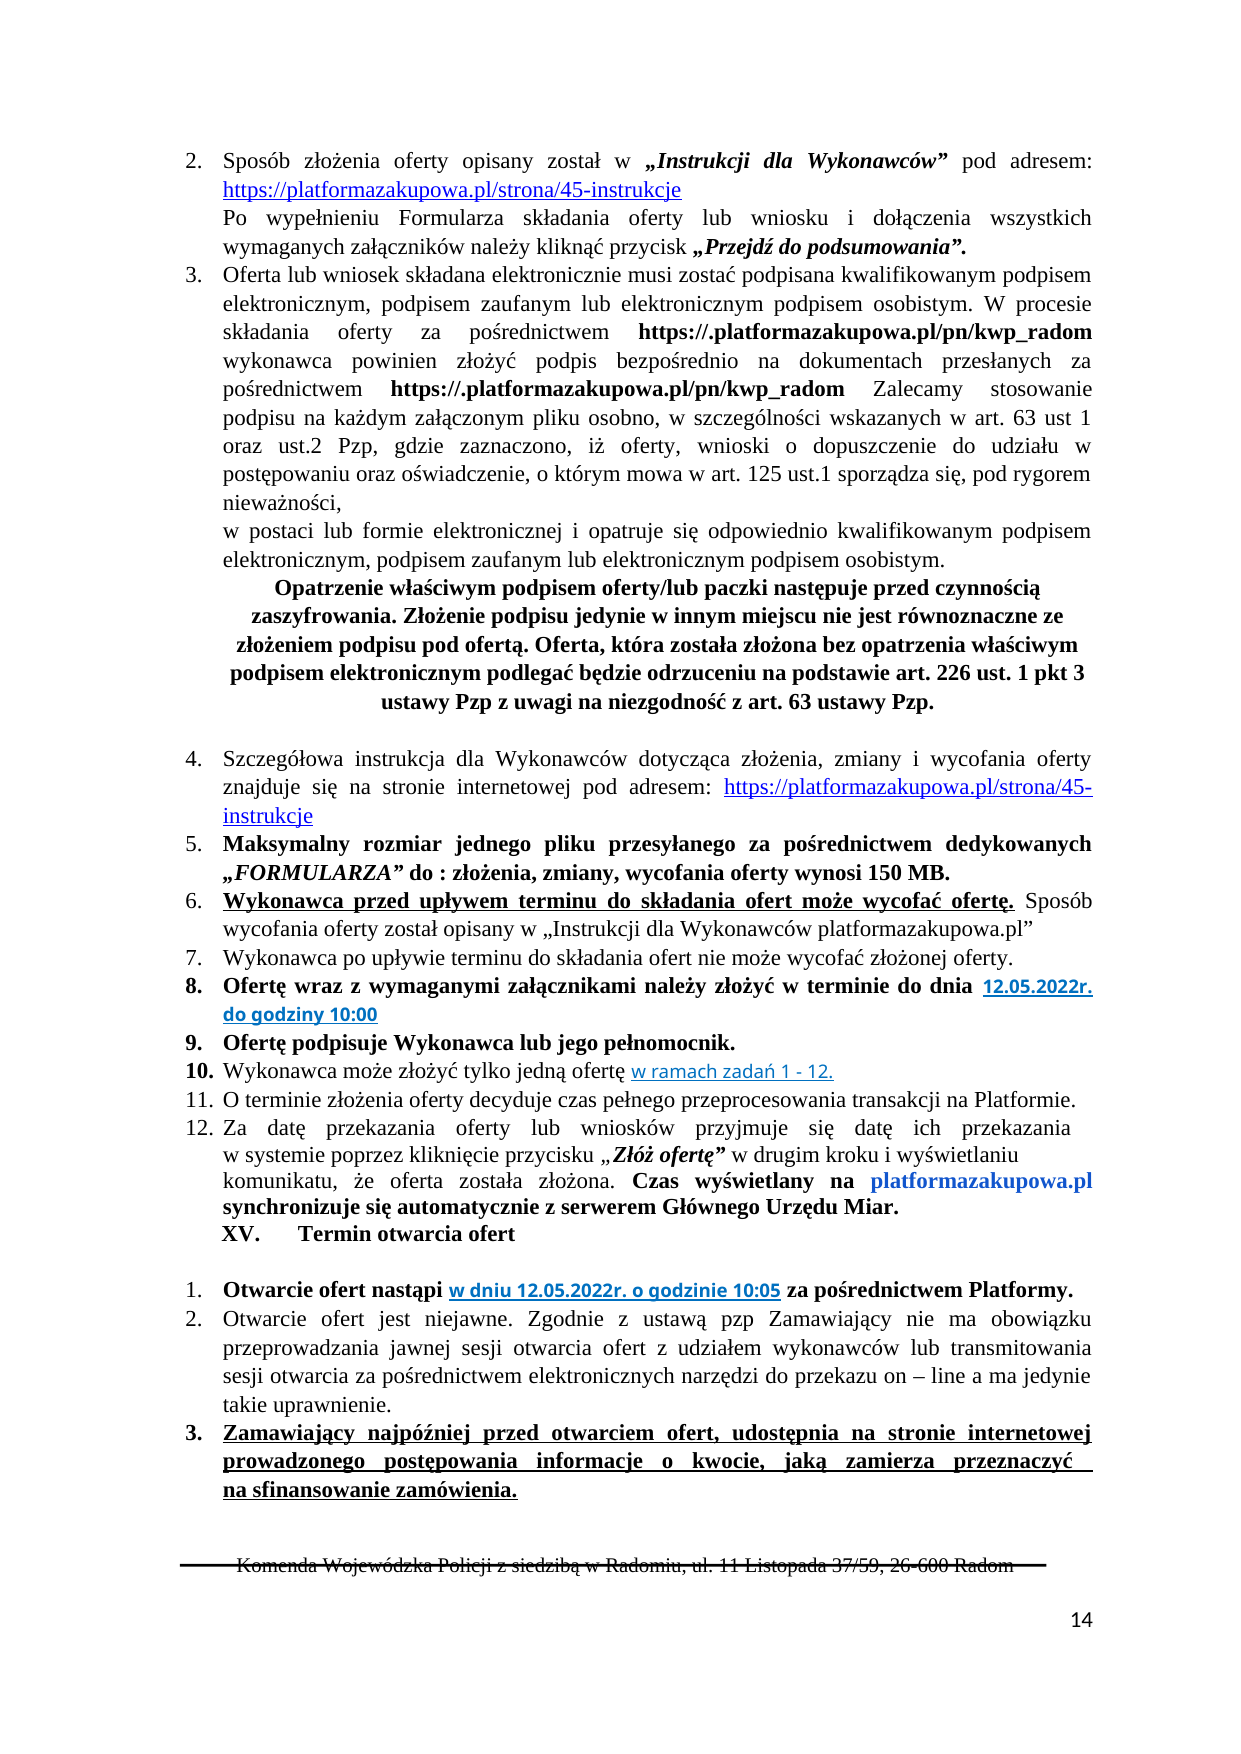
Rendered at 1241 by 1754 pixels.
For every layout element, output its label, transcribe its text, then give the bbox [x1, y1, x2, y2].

list Ofertę podpisuje Wykonawca lub jego pełnomocnik. [185, 1028, 1093, 1055]
list Ofertę wraz z wymaganymi załącznikami należy złożyć w terminie do dnia 12.05.2022r. do godziny 10:00 [185, 972, 1093, 1027]
list Wykonawca może złożyć tylko jedną ofertę w ramach zadań 1 - 12. [185, 1057, 1093, 1084]
list Sposób złożenia oferty opisany został w „Instrukcji dla Wykonawców” pod adresem: https://platformazakupowa.pl/strona/45-instrukcje [185, 148, 1093, 202]
list komunikatu, że oferta została złożona. Czas wyświetlany na platformazakupowa.pl synchronizuje się automatycznie z serwerem Głównego Urzędu Miar. [223, 1167, 1093, 1220]
list Wykonawca po upływie terminu do składania ofert nie może wycofać złożonej oferty. [185, 944, 1093, 970]
list Otwarcie ofert jest niejawne. Zgodnie z ustawą pzp Zamawiający nie ma obowiązku przeprowadzania jawnej sesji otwarcia ofert z udziałem wykonawców lub transmitowania sesji otwarcia za pośrednictwem elektronicznych narzędzi do przekazu on – line a ma jedynie takie uprawnienie. [185, 1305, 1093, 1417]
list Oferta lub wniosek składana elektronicznie musi zostać podpisana kwalifikowanym podpisem elektronicznym, podpisem zaufanym lub elektronicznym podpisem osobistym. W procesie składania oferty za pośrednictwem https://.platformazakupowa.pl/pn/kwp_radom wykonawca powinien złożyć podpis bezpośrednio na dokumentach przesłanych za pośrednictwem https://.platformazakupowa.pl/pn/kwp_radom Zalecamy stosowanie podpisu na każdym załączonym pliku osobno, w szczególności wskazanych w art. 63 ust 1 oraz ust.2 Pzp, gdzie zaznaczono, iż oferty, wnioski o dopuszczenie do udziału w postępowaniu oraz oświadczenie, o którym mowa w art. 125 ust.1 sporządza się, pod rygorem nieważności, w postaci lub formie elektronicznej i opatruje się odpowiednio kwalifikowanym podpisem elektronicznym, podpisem zaufanym lub elektronicznym podpisem osobistym. [185, 261, 1093, 572]
list Za datę przekazania oferty lub wniosków przyjmuje się datę ich przekazania w systemie poprzez kliknięcie przycisku „Złóż ofertę” w drugim kroku i wyświetlaniu [185, 1114, 1093, 1167]
list Maksymalny rozmiar jednego pliku przesyłanego za pośrednictwem dedykowanych „FORMULARZA” do : złożenia, zmiany, wycofania oferty wynosi 150 MB. [185, 830, 1093, 885]
list Otwarcie ofert nastąpi w dniu 12.05.2022r. o godzinie 10:05 za pośrednictwem Platformy. [185, 1277, 1093, 1303]
list Szczegółowa instrukcja dla Wykonawców dotycząca złożenia, zmiany i wycofania oferty znajduje się na stronie internetowej pod adresem: https://platformazakupowa.pl/strona/45-instrukcje [185, 745, 1093, 828]
list Zamawiający najpóźniej przed otwarciem ofert, udostępnia na stronie internetowej prowadzonego postępowania informacje o kwocie, jaką zamierza przeznaczyć na sfinansowanie zamówienia. [185, 1419, 1093, 1502]
list Termin otwarcia ofert [260, 1220, 1093, 1246]
list Po wypełnieniu Formularza składania oferty lub wniosku i dołączenia wszystkich wymaganych załączników należy kliknąć przycisk „Przejdź do podsumowania”. [223, 204, 1093, 259]
list Wykonawca przed upływem terminu do składania ofert może wycofać ofertę. Sposób wycofania oferty został opisany w „Instrukcji dla Wykonawców platformazakupowa.pl” [185, 887, 1093, 942]
list O terminie złożenia oferty decyduje czas pełnego przeprocesowania transakcji na Platformie. [185, 1086, 1093, 1112]
list Opatrzenie właściwym podpisem oferty/lub paczki następuje przed czynnością zaszyfrowania. Złożenie podpisu jedynie w innym miejscu nie jest równoznaczne ze złożeniem podpisu pod ofertą. Oferta, która została złożona bez opatrzenia właściwym podpisem elektronicznym podlegać będzie odrzuceniu na podstawie art. 226 ust. 1 pkt 3 ustawy Pzp z uwagi na niezgodność z art. 63 ustawy Pzp. [223, 574, 1093, 714]
